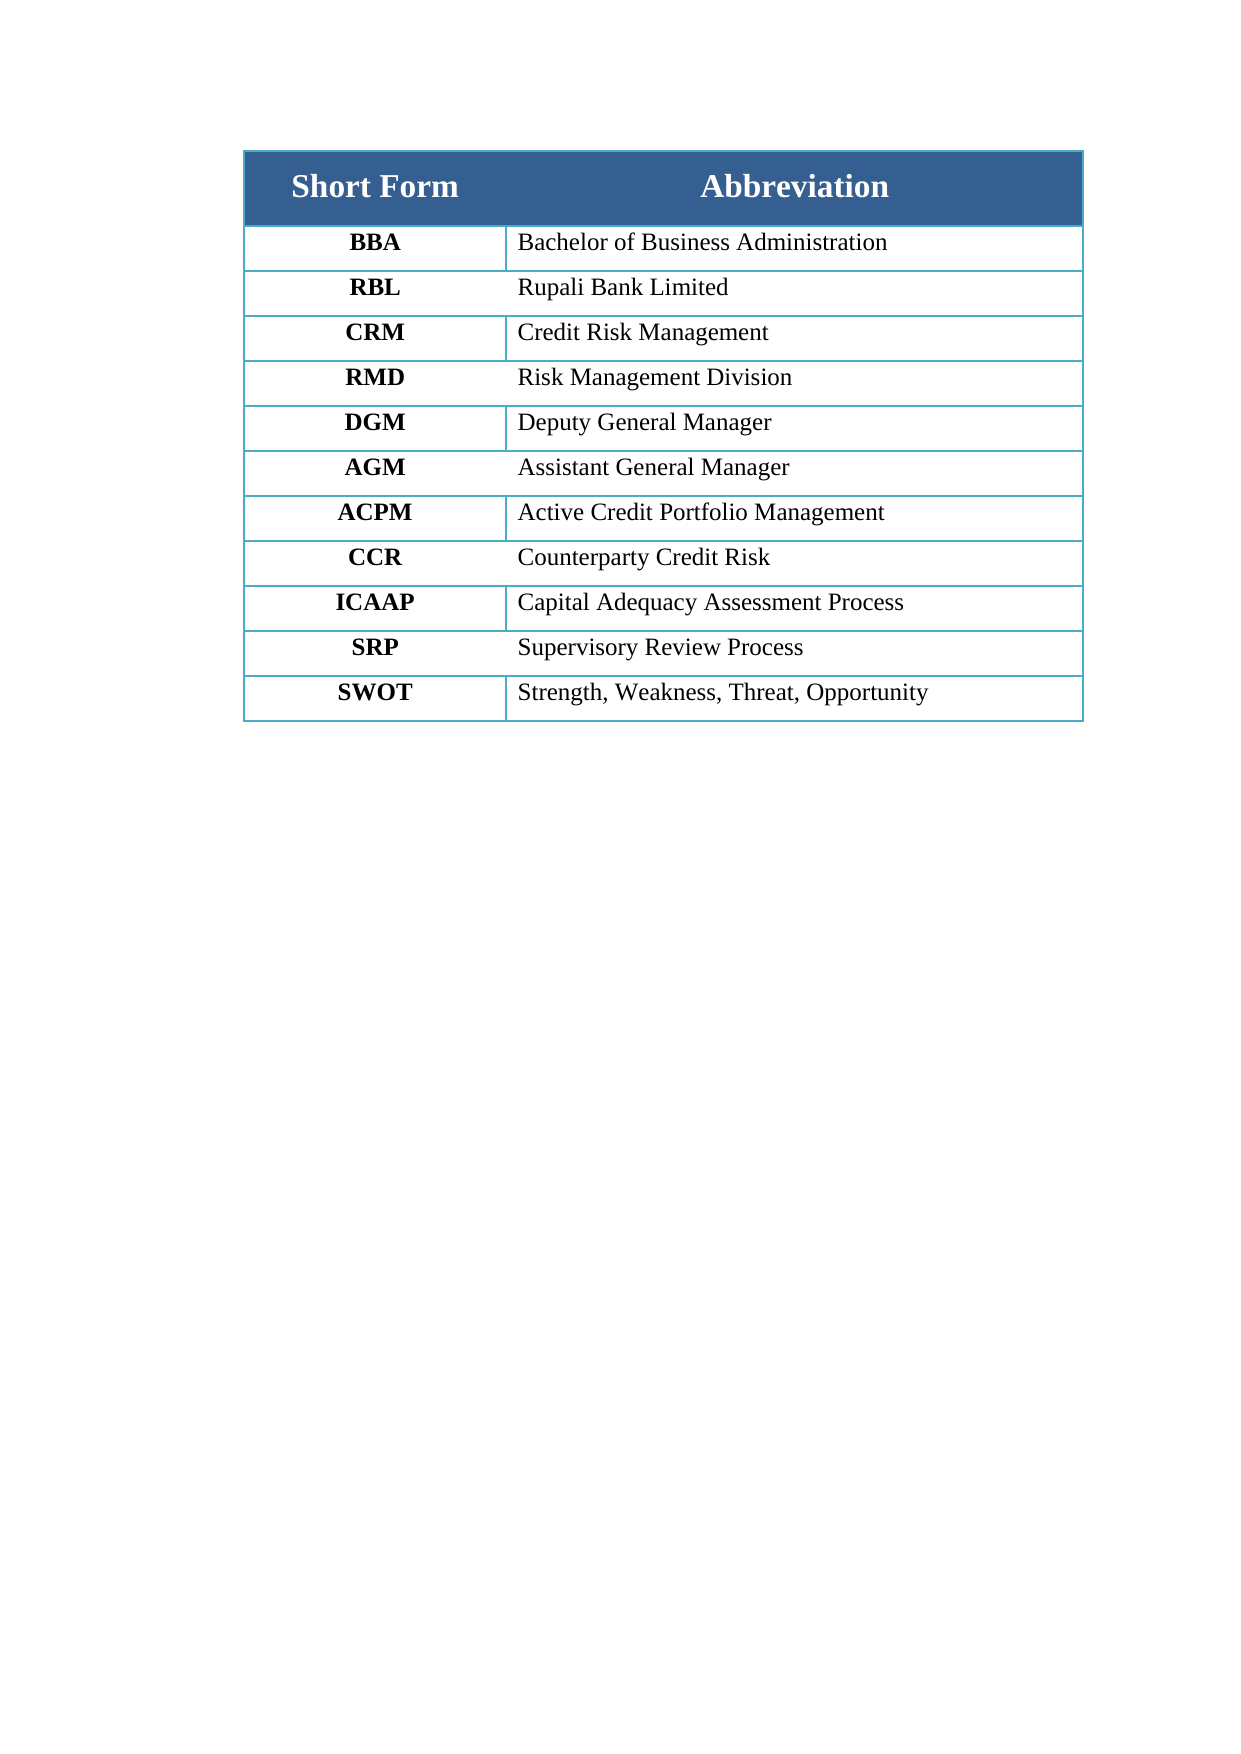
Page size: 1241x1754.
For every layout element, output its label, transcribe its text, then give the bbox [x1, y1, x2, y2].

table_cell Strength, Weakness, Threat, Opportunity [507, 677, 1082, 720]
table_cell Active Credit Portfolio Management [507, 497, 1082, 540]
table_header Abbreviation [506, 152, 1082, 225]
table_cell RMD [245, 362, 506, 405]
table_cell SRP [245, 632, 506, 675]
table_cell ICAAP [245, 587, 505, 630]
table_cell Deputy General Manager [507, 407, 1082, 450]
table_cell RBL [245, 272, 506, 315]
table_cell Credit Risk Management [507, 317, 1082, 360]
table_cell Counterparty Credit Risk [506, 542, 1082, 585]
table_cell CCR [245, 542, 506, 585]
table_cell BBA [245, 227, 505, 270]
table_cell CRM [245, 317, 505, 360]
table_header Short Form [245, 152, 506, 225]
table_cell Capital Adequacy Assessment Process [507, 587, 1082, 630]
table_cell SWOT [245, 677, 505, 720]
table_cell Risk Management Division [506, 362, 1082, 405]
table_cell Rupali Bank Limited [506, 272, 1082, 315]
table_cell Supervisory Review Process [506, 632, 1082, 675]
table_cell ACPM [245, 497, 505, 540]
table_cell AGM [245, 452, 506, 495]
table_cell DGM [245, 407, 505, 450]
table_cell Bachelor of Business Administration [507, 227, 1082, 270]
table_cell Assistant General Manager [506, 452, 1082, 495]
